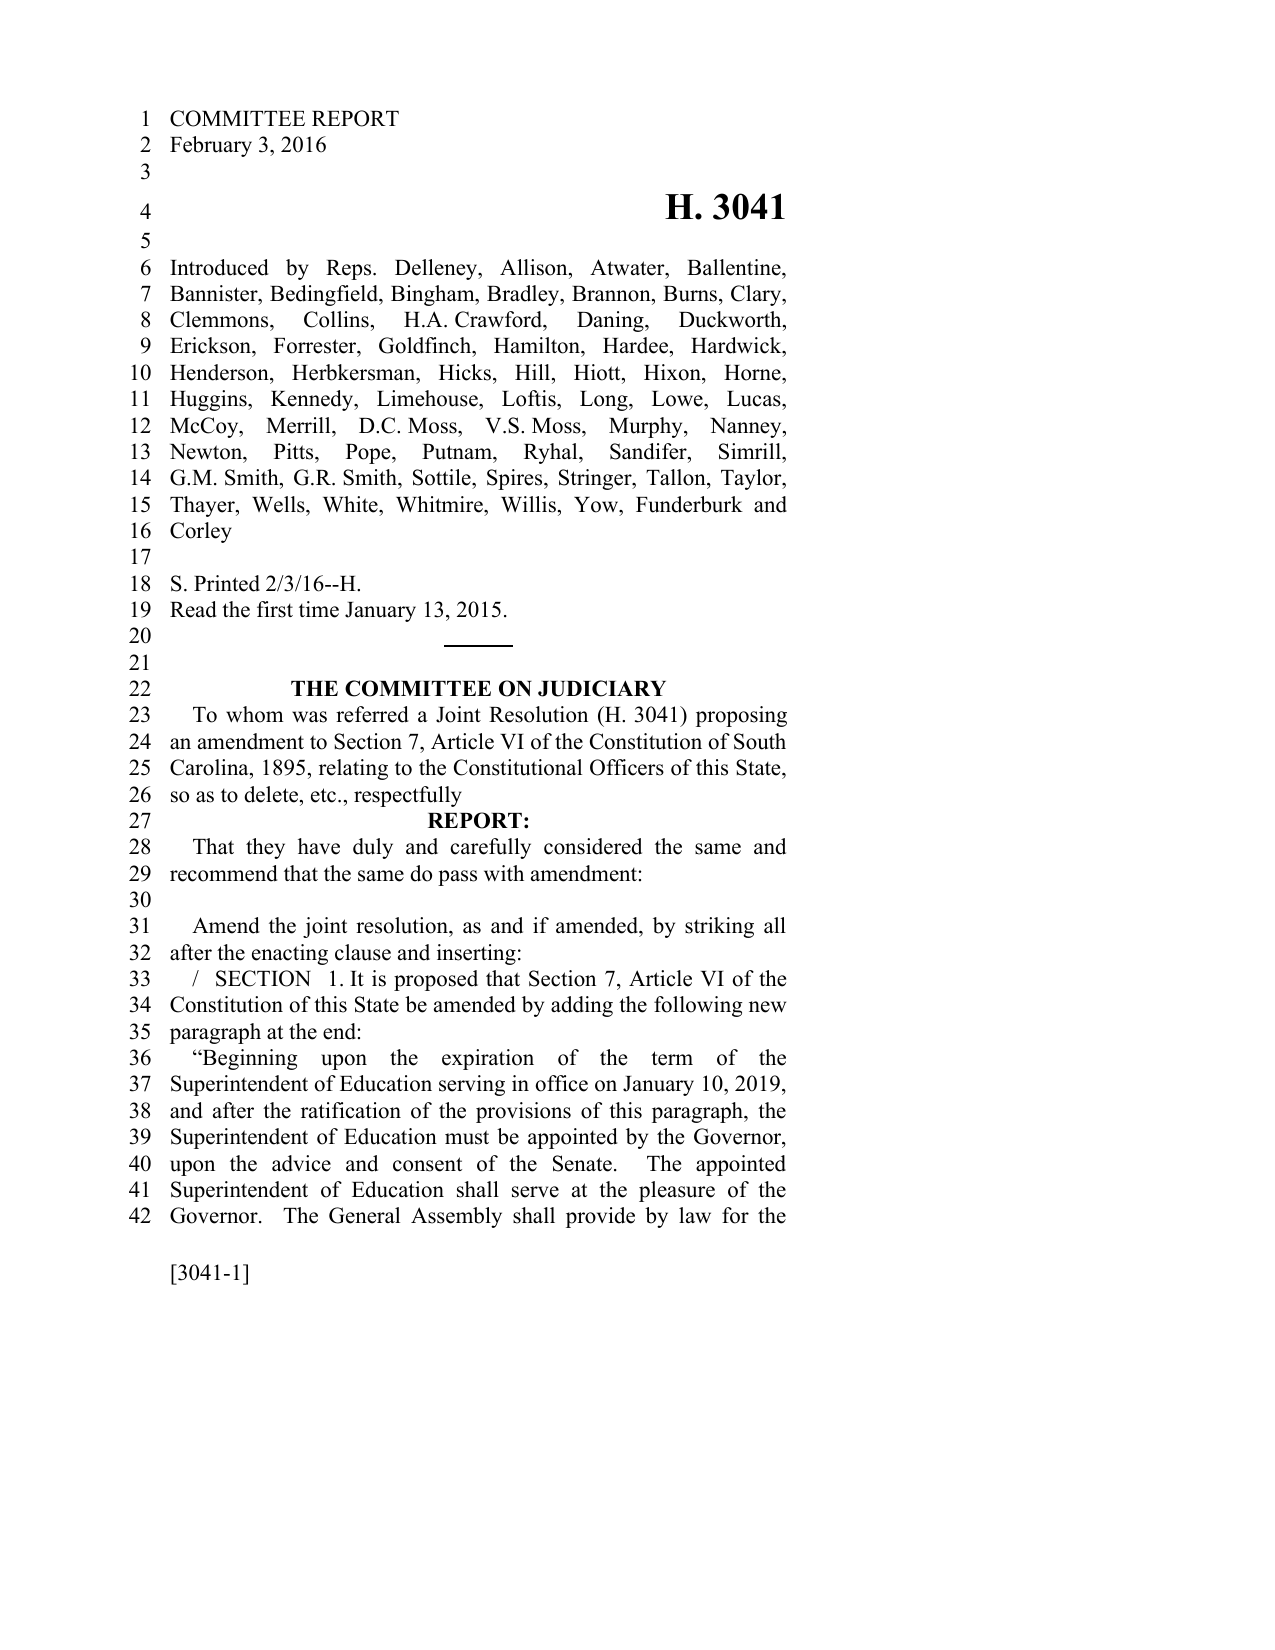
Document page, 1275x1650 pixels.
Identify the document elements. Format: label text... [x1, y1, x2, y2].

text To whom was referred a Joint Resolution (H. 3041) proposing an amendment to Section 7, Article VI of the Constitution of South Carolina, 1895, relating to the Constitutional Officers of this State, so as to delete, etc., respectfully [169, 702, 787, 807]
text February 3, 2016 [169, 131, 787, 158]
text / SECTION 1. It is proposed that Section 7, Article VI of the Constitution of this State be amended by adding the following new paragraph at the end: [169, 965, 787, 1044]
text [169, 1044, 787, 1229]
text H. 3041 [169, 184, 787, 227]
text Read the first time January 13, 2015. [169, 596, 787, 622]
text COMMITTEE REPORT [169, 105, 787, 131]
text Introduced by Reps. Delleney, Allison, Atwater, Ballentine, Bannister, Bedingfield, Bingham, Bradley, Brannon, Burns, Clary, Clemmons, Collins, H.A. Crawford, Daning, Duckworth, Erickson, Forrester, Goldfinch, Hamilton, Hardee, Hardwick, Henderson, Herbkersman, Hicks, Hill, Hiott, Hixon, Horne, Huggins, Kennedy, Limehouse, Loftis, Long, Lowe, Lucas, McCoy, Merrill, D.C. Moss, V.S. Moss, Murphy, Nanney, Newton, Pitts, Pope, Putnam, Ryhal, Sandifer, Simrill, G.M. Smith, G.R. Smith, Sottile, Spires, Stringer, Tallon, Taylor, Thayer, Wells, White, Whitmire, Willis, Yow, Funderburk and Corley [169, 253, 787, 543]
text That they have duly and carefully considered the same and recommend that the same do pass with amendment: [169, 833, 787, 886]
text THE COMMITTEE ON JUDICIARY [169, 675, 787, 702]
text S. Printed 2/3/16--H. [169, 570, 787, 596]
text Amend the joint resolution, as and if amended, by striking all after the enacting clause and inserting: [169, 912, 787, 965]
text REPORT: [169, 807, 787, 833]
